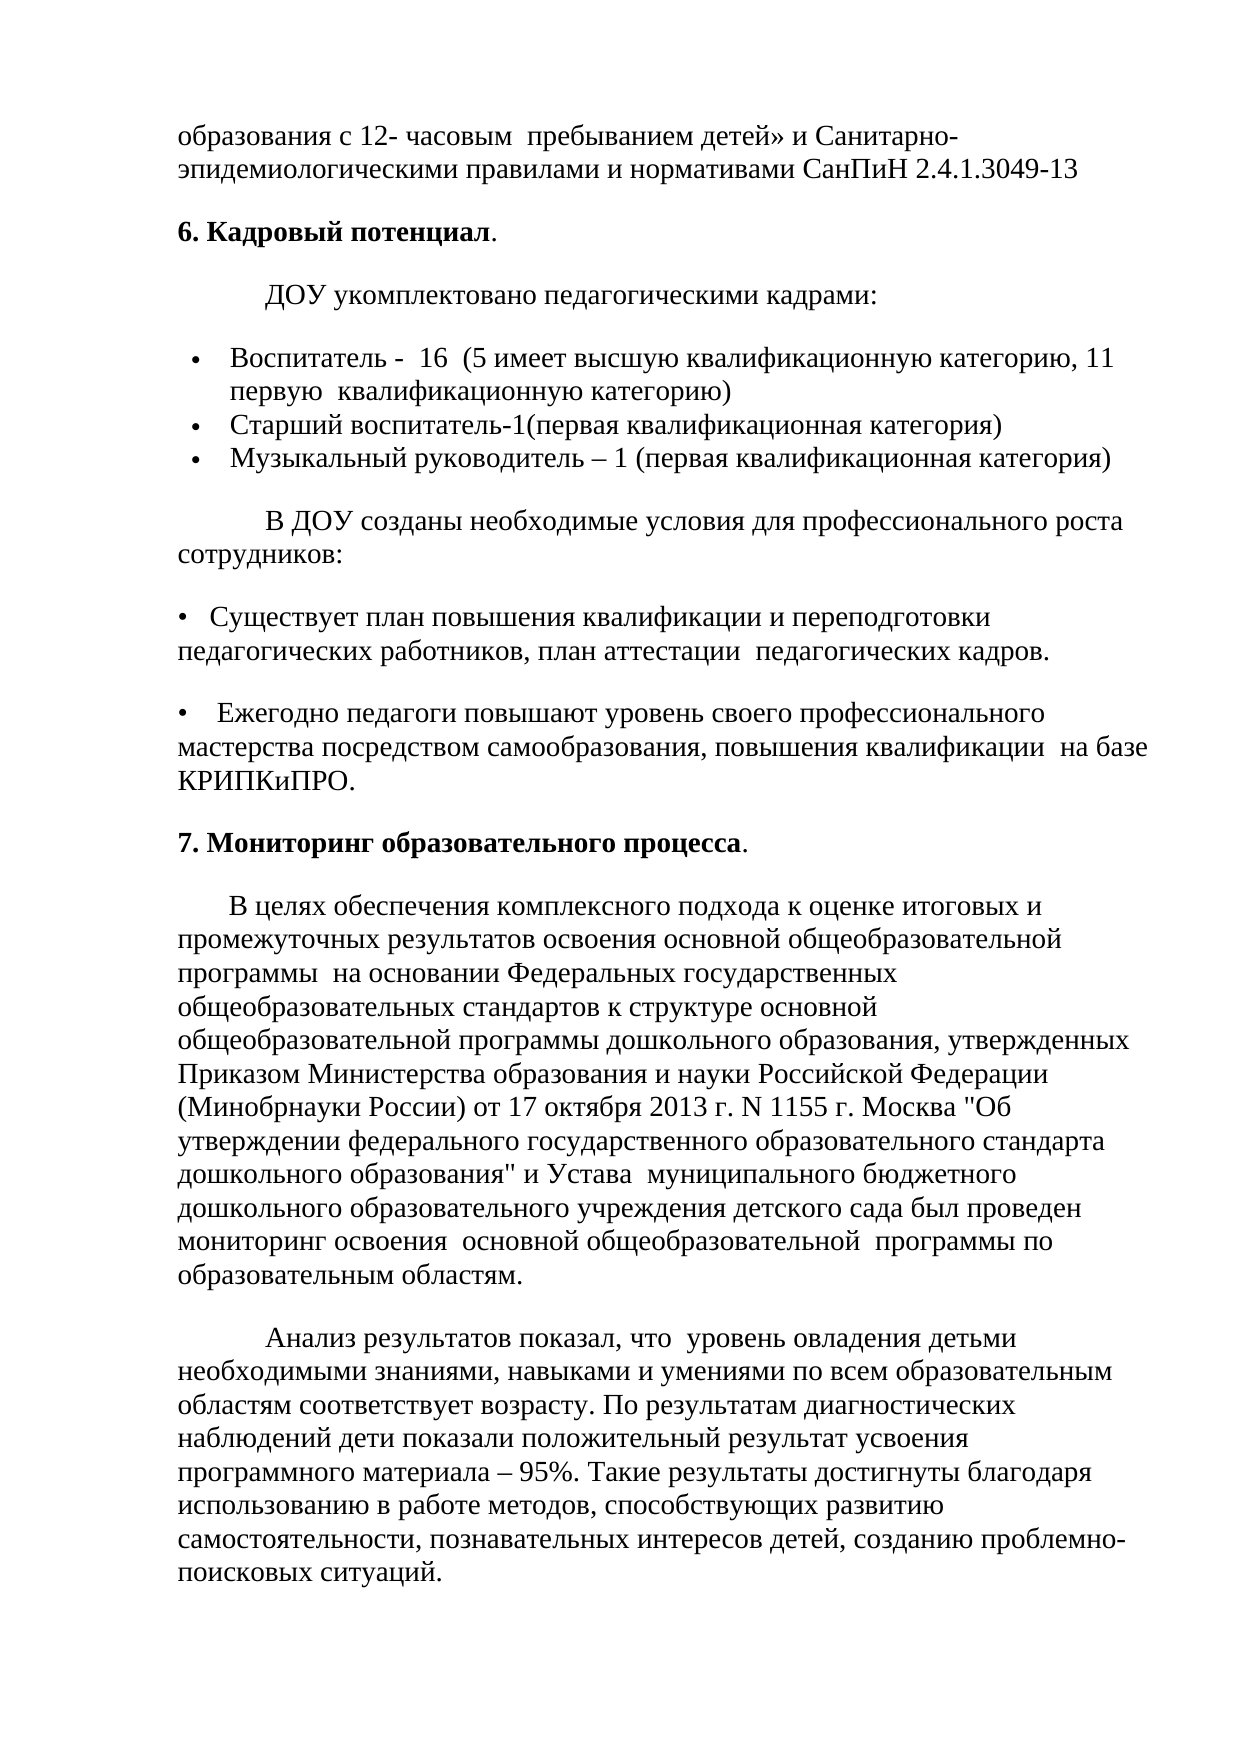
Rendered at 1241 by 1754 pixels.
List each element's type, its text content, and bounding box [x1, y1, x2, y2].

text В целях обеспечения комплексного подхода к оценке итоговых и промежуточных результатов освоения основной общеобразовательной программы на основании Федеральных государственных общеобразовательных стандартов к структуре основной общеобразовательной программы дошкольного образования, утвержденных Приказом Министерства образования и науки Российской Федерации (Минобрнауки России) от 17 октября 2013 г. N 1155 г. Москва "Об утверждении федерального государственного образовательного стандарта дошкольного образования" и Устава муниципального бюджетного дошкольного образовательного учреждения детского сада был проведен мониторинг освоения основной общеобразовательной программы по образовательным областям. [177, 888, 1152, 1291]
text Анализ результатов показал, что уровень овладения детьми необходимыми знаниями, навыками и умениями по всем образовательным областям соответствует возрасту. По результатам диагностических наблюдений дети показали положительный результат усвоения программного материала – 95%. Такие результаты достигнуты благодаря использованию в работе методов, способствующих развитию самостоятельности, познавательных интересов детей, созданию проблемно-поисковых ситуаций. [177, 1320, 1152, 1588]
text В ДОУ созданы необходимые условия для профессионального роста сотрудников: [177, 503, 1152, 570]
list Старший воспитатель-1(первая квалификационная категория) [192, 407, 1152, 440]
list Воспитатель - 16 (5 имеет высшую квалификационную категорию, 11 первую квалификационную категорию) [192, 340, 1152, 407]
text ДОУ укомплектовано педагогическими кадрами: [177, 277, 1152, 311]
text 6. Кадровый потенциал. [177, 214, 1152, 248]
text • Существует план повышения квалификации и переподготовки педагогических работников, план аттестации педагогических кадров. [177, 599, 1152, 666]
list Музыкальный руководитель – 1 (первая квалификационная категория) [192, 440, 1152, 474]
text • Ежегодно педагоги повышают уровень своего профессионального мастерства посредством самообразования, повышения квалификации на базе КРИПКиПРО. [177, 696, 1152, 796]
text 7. Мониторинг образовательного процесса. [177, 825, 1152, 859]
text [177, 118, 1152, 185]
